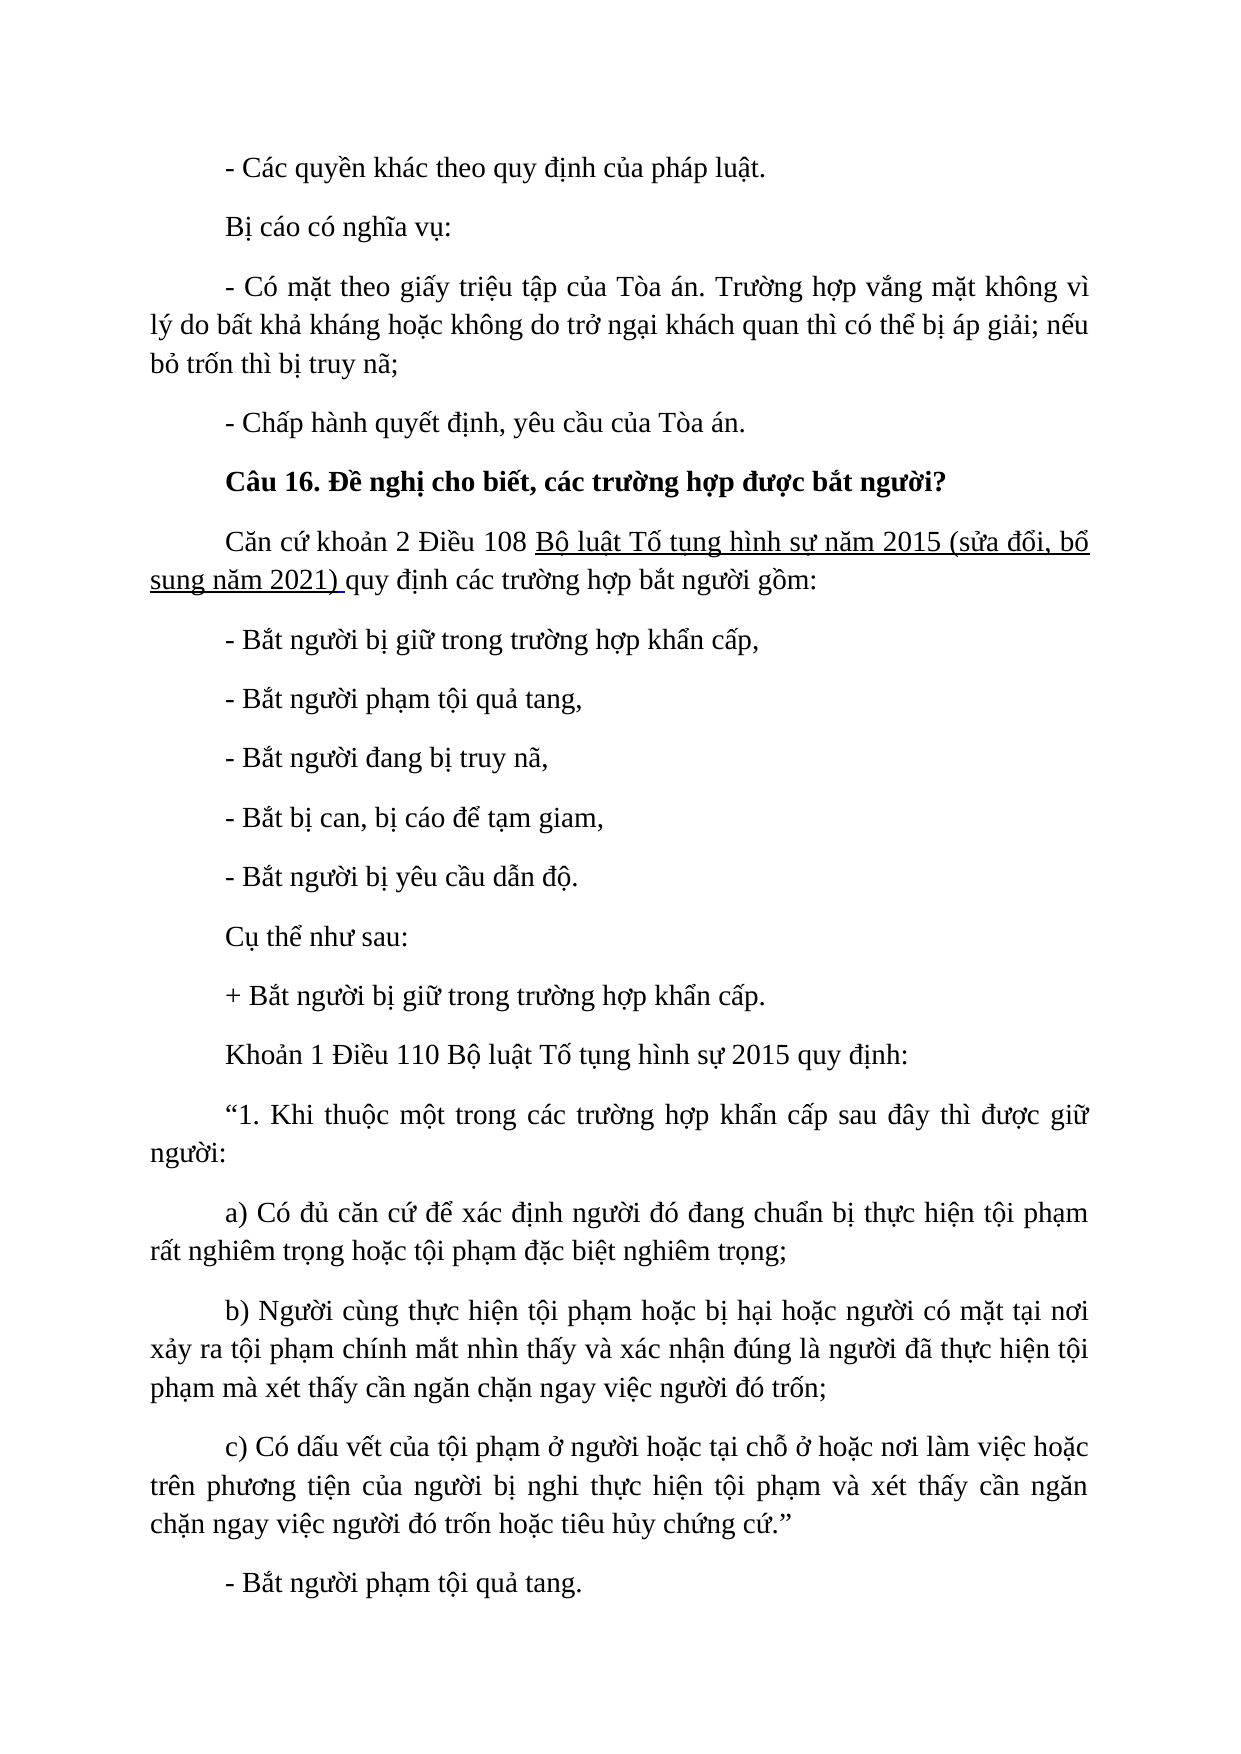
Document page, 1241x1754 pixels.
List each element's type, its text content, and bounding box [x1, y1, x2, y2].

text c) Có dấu vết của tội phạm ở người hoặc tại chỗ ở hoặc nơi làm việc hoặc trên phương tiện của người bị nghi thực hiện tội phạm và xét thấy cần ngăn chặn ngay việc người đó trốn hoặc tiêu hủy chứng cứ.” [150, 1429, 1090, 1540]
text Câu 16. Đề nghị cho biết, các trường hợp được bắt người? [150, 464, 1090, 498]
text Bị cáo có nghĩa vụ: [150, 209, 1090, 243]
text - Bắt người phạm tội quả tang. [150, 1566, 1090, 1599]
text - Các quyền khác theo quy định của pháp luật. [150, 150, 1090, 183]
text - Bắt người đang bị truy nã, [150, 741, 1090, 774]
text - Bắt người phạm tội quả tang, [150, 681, 1090, 715]
text Cụ thể như sau: [150, 919, 1090, 952]
text Khoản 1 Điều 110 Bộ luật Tố tụng hình sự 2015 quy định: [150, 1037, 1090, 1071]
text “1. Khi thuộc một trong các trường hợp khẩn cấp sau đây thì được giữ người: [150, 1097, 1090, 1169]
text - Bắt người bị yêu cầu dẫn độ. [150, 859, 1090, 893]
text - Bắt người bị giữ trong trường hợp khẩn cấp, [150, 622, 1090, 655]
text - Có mặt theo giấy triệu tập của Tòa án. Trường hợp vắng mặt không vì lý do bất khả kháng hoặc không do trở ngại khách quan thì có thể bị áp giải; nếu bỏ trốn thì bị truy nã; [150, 269, 1090, 379]
text a) Có đủ căn cứ để xác định người đó đang chuẩn bị thực hiện tội phạm rất nghiêm trọng hoặc tội phạm đặc biệt nghiêm trọng; [150, 1195, 1090, 1267]
text b) Người cùng thực hiện tội phạm hoặc bị hại hoặc người có mặt tại nơi xảy ra tội phạm chính mắt nhìn thấy và xác nhận đúng là người đã thực hiện tội phạm mà xét thấy cần ngăn chặn ngay việc người đó trốn; [150, 1293, 1090, 1403]
text Căn cứ khoản 2 Điều 108 Bộ luật Tố tụng hình sự năm 2015 (sửa đổi, bổ sung năm 2021) quy định các trường hợp bắt người gồm: [150, 524, 1090, 596]
text - Bắt bị can, bị cáo để tạm giam, [150, 800, 1090, 833]
text + Bắt người bị giữ trong trường hợp khẩn cấp. [150, 978, 1090, 1012]
text - Chấp hành quyết định, yêu cầu của Tòa án. [150, 405, 1090, 439]
